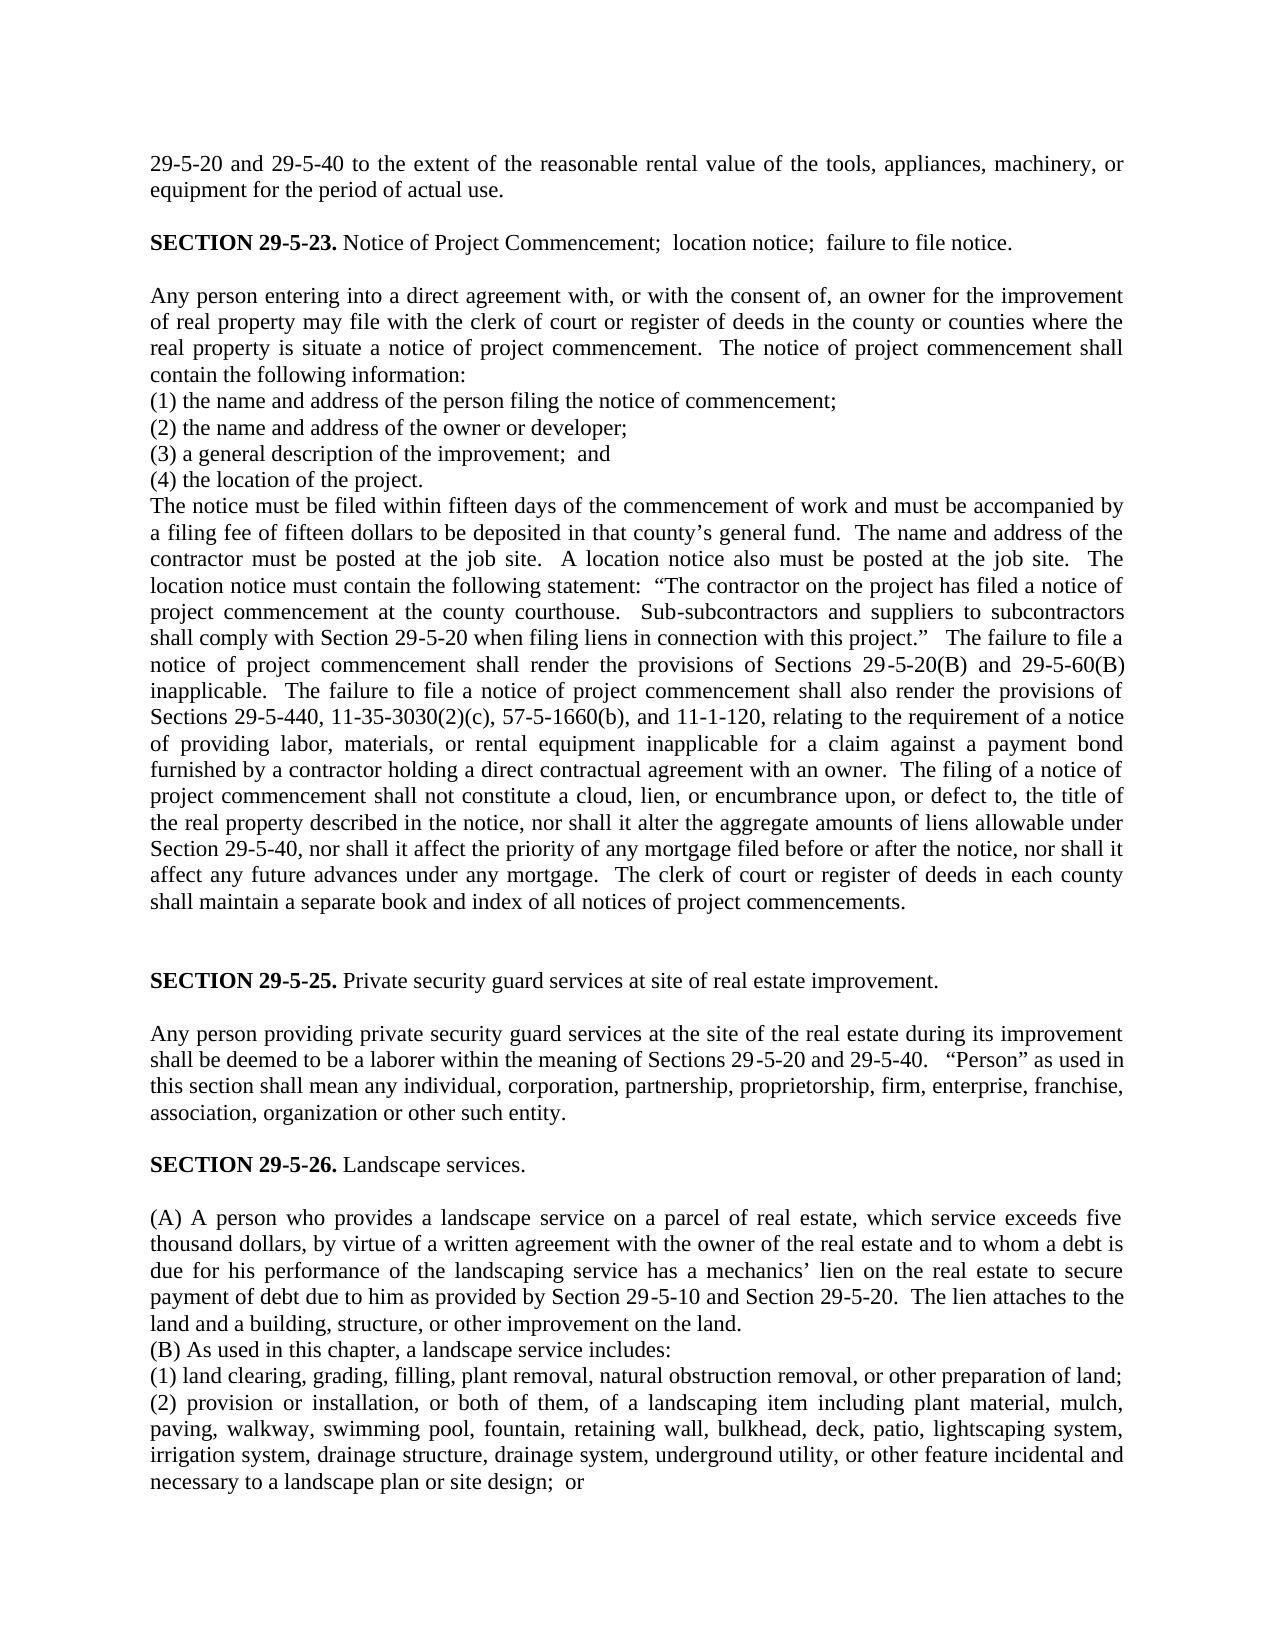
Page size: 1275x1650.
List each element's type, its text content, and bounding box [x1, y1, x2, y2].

text SECTION 29-5-26. Landscape services. [150, 1151, 1125, 1178]
text (1) land clearing, grading, filling, plant removal, natural obstruction removal, or other preparation of land; [150, 1362, 1125, 1389]
text (A) A person who provides a landscape service on a parcel of real estate, which service exceeds five thousand dollars, by virtue of a written agreement with the owner of the real estate and to whom a debt is due for his performance of the landscaping service has a mechanics’ lien on the real estate to secure payment of debt due to him as provided by Section 29-5-10 and Section 29-5-20. The lien attaches to the land and a building, structure, or other improvement on the land. [150, 1204, 1125, 1336]
text (1) the name and address of the person filing the notice of commencement; [150, 387, 1125, 413]
text The notice must be filed within fifteen days of the commencement of work and must be accompanied by a filing fee of fifteen dollars to be deposited in that county’s general fund. The name and address of the contractor must be posted at the job site. A location notice also must be posted at the job site. The location notice must contain the following statement: “The contractor on the project has filed a notice of project commencement at the county courthouse. Sub-subcontractors and suppliers to subcontractors shall comply with Section 29-5-20 when filing liens in connection with this project.” The failure to file a notice of project commencement shall render the provisions of Sections 29-5-20(B) and 29-5-60(B) inapplicable. The failure to file a notice of project commencement shall also render the provisions of Sections 29-5-440, 11-35-3030(2)(c), 57-5-1660(b), and 11-1-120, relating to the requirement of a notice of providing labor, materials, or rental equipment inapplicable for a claim against a payment bond furnished by a contractor holding a direct contractual agreement with an owner. The filing of a notice of project commencement shall not constitute a cloud, lien, or encumbrance upon, or defect to, the title of the real property described in the notice, nor shall it alter the aggregate amounts of liens allowable under Section 29-5-40, nor shall it affect the priority of any mortgage filed before or after the notice, nor shall it affect any future advances under any mortgage. The clerk of court or register of deeds in each county shall maintain a separate book and index of all notices of project commencements. [150, 493, 1125, 914]
text SECTION 29-5-23. Notice of Project Commencement; location notice; failure to file notice. [150, 229, 1125, 255]
text (4) the location of the project. [150, 466, 1125, 493]
text Any person providing private security guard services at the site of the real estate during its improvement shall be deemed to be a laborer within the meaning of Sections 29-5-20 and 29-5-40. “Person” as used in this section shall mean any individual, corporation, partnership, proprietorship, firm, enterprise, franchise, association, organization or other such entity. [150, 1020, 1125, 1125]
text (2) provision or installation, or both of them, of a landscaping item including plant material, mulch, paving, walkway, swimming pool, fountain, retaining wall, bulkhead, deck, patio, lightscaping system, irrigation system, drainage structure, drainage system, underground utility, or other feature incidental and necessary to a landscape plan or site design; or [150, 1389, 1125, 1494]
text (2) the name and address of the owner or developer; [150, 413, 1125, 440]
text SECTION 29-5-25. Private security guard services at site of real estate improvement. [150, 967, 1125, 993]
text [150, 150, 1125, 203]
text Any person entering into a direct agreement with, or with the consent of, an owner for the improvement of real property may file with the clerk of court or register of deeds in the county or counties where the real property is situate a notice of project commencement. The notice of project commencement shall contain the following information: [150, 282, 1125, 387]
text (3) a general description of the improvement; and [150, 440, 1125, 466]
text (B) As used in this chapter, a landscape service includes: [150, 1336, 1125, 1362]
